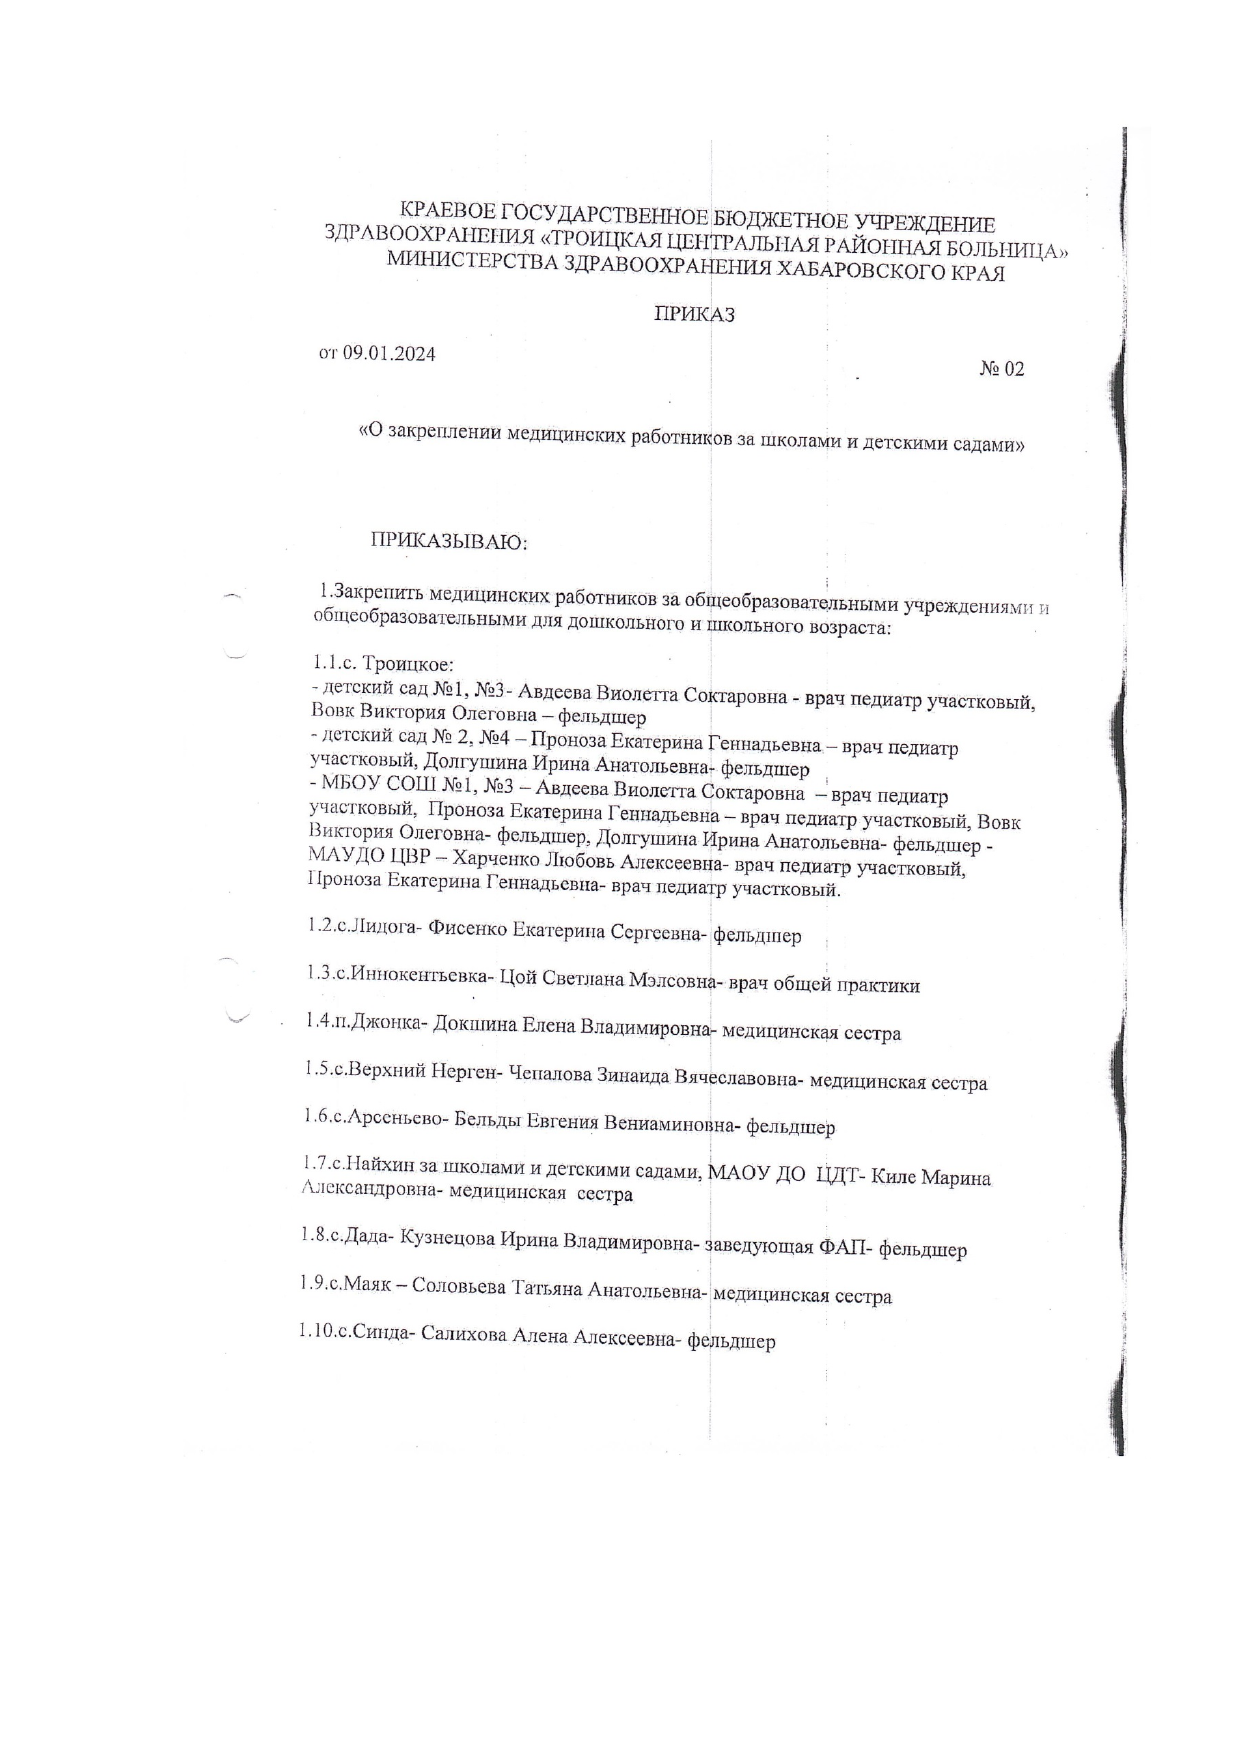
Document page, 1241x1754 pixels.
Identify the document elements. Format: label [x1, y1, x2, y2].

picture [177, 118, 1152, 1459]
